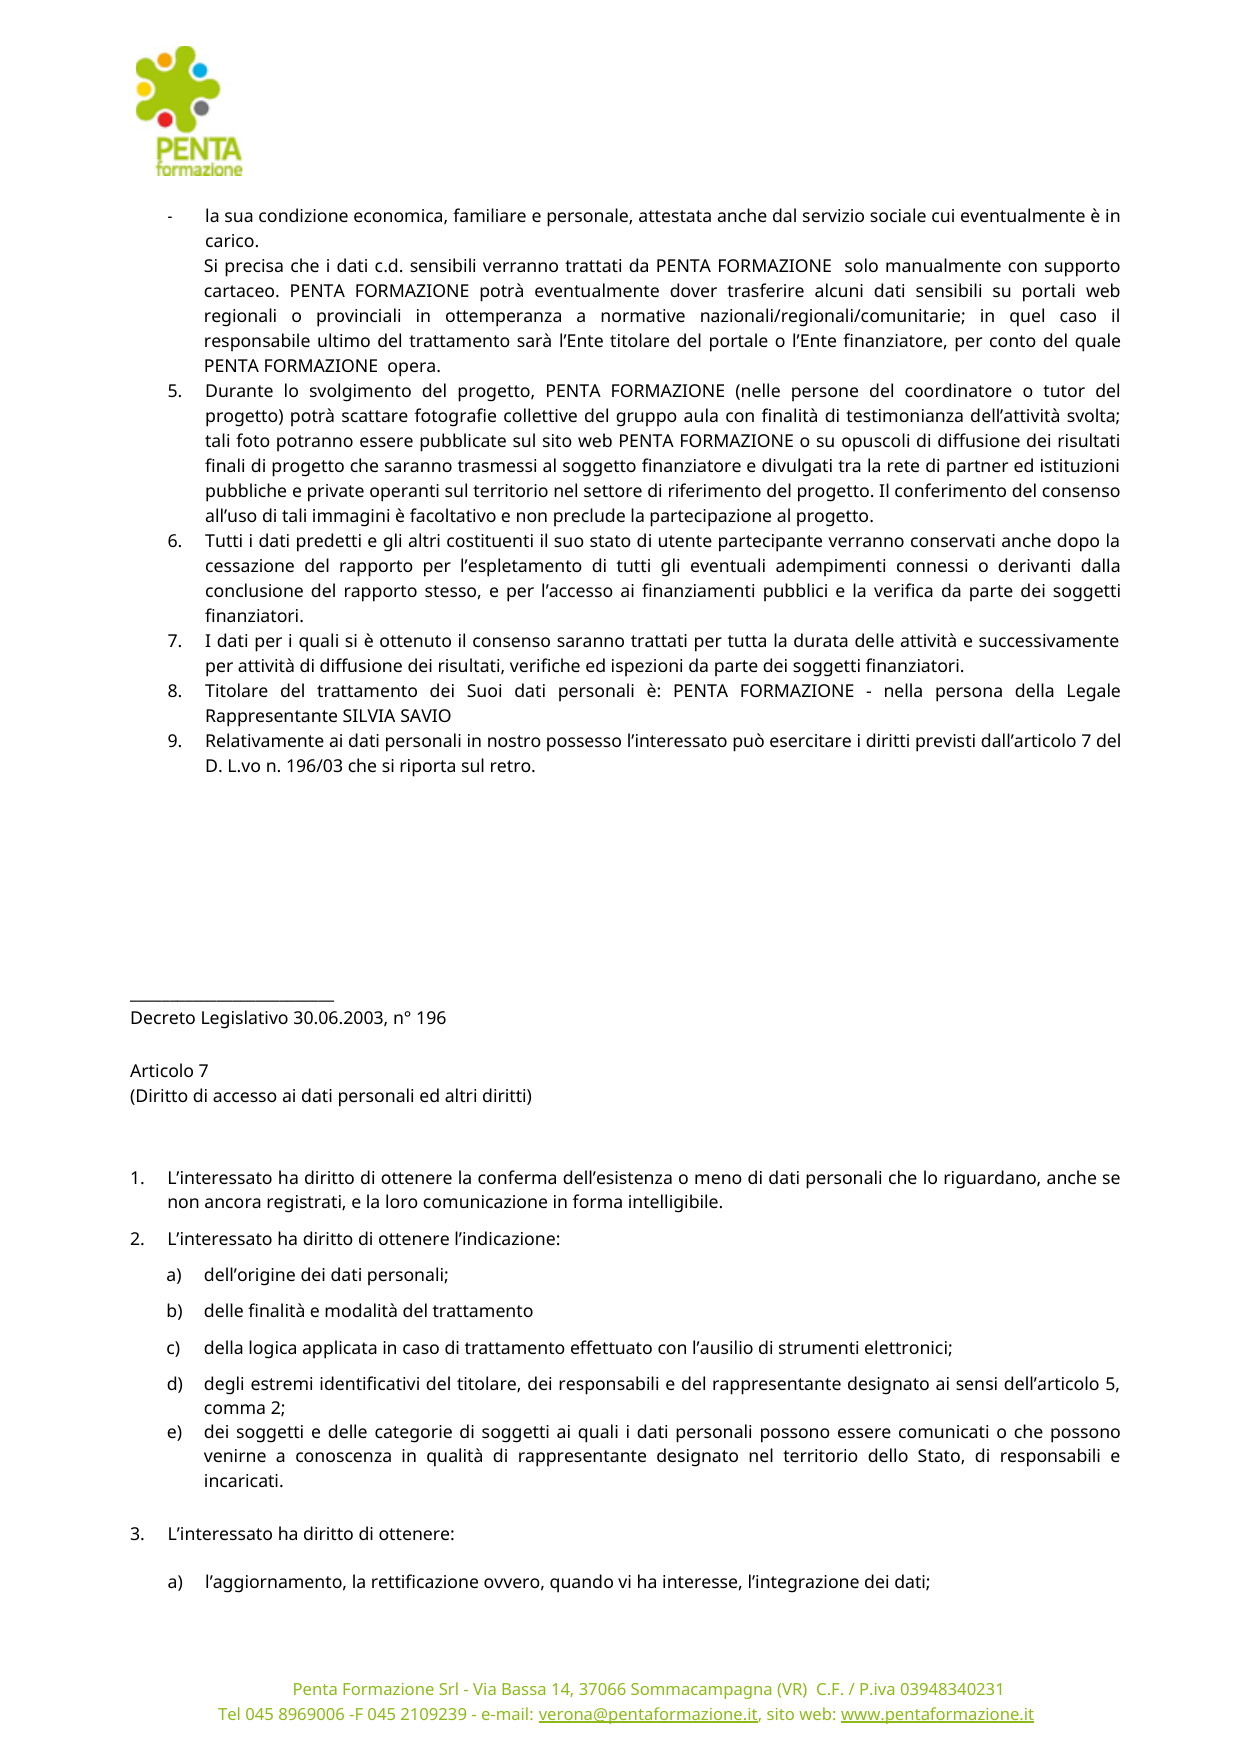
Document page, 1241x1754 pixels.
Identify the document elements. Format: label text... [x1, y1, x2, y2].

list Relativamente ai dati personali in nostro possesso l’interessato può esercitare i diritti previsti dall’articolo 7 del D. L.vo n. 196/03 che si riporta sul retro. [167, 728, 1122, 778]
list dei soggetti e delle categorie di soggetti ai quali i dati personali possono essere comunicati o che possono venirne a conoscenza in qualità di rappresentante designato nel territorio dello Stato, di responsabili e incaricati. [167, 1420, 1122, 1492]
list I dati per i quali si è ottenuto il consenso saranno trattati per tutta la durata delle attività e successivamente per attività di diffusione dei risultati, verifiche ed ispezioni da parte dei soggetti finanziatori. [167, 628, 1122, 678]
list L’interessato ha diritto di ottenere: [130, 1521, 1122, 1545]
list degli estremi identificativi del titolare, dei responsabili e del rappresentante designato ai sensi dell’articolo 5, comma 2; [167, 1371, 1122, 1420]
list Tutti i dati predetti e gli altri costituenti il suo stato di utente partecipante verranno conservati anche dopo la cessazione del rapporto per l’espletamento di tutti gli eventuali adempimenti connessi o derivanti dalla conclusione del rapporto stesso, e per l’accesso ai finanziamenti pubblici e la verifica da parte dei soggetti finanziatori. [167, 528, 1122, 628]
text Articolo 7 [130, 1058, 1122, 1083]
list Durante lo svolgimento del progetto, PENTA FORMAZIONE (nelle persone del coordinatore o tutor del progetto) potrà scattare fotografie collettive del gruppo aula con finalità di testimonianza dell’attività svolta; tali foto potranno essere pubblicate sul sito web PENTA FORMAZIONE o su opuscoli di diffusione dei risultati finali di progetto che saranno trasmessi al soggetto finanziatore e divulgati tra la rete di partner ed istituzioni pubbliche e private operanti sul territorio nel settore di riferimento del progetto. Il conferimento del consenso all’uso di tali immagini è facoltativo e non preclude la partecipazione al progetto. [167, 378, 1122, 528]
list la sua condizione economica, familiare e personale, attestata anche dal servizio sociale cui eventualmente è in carico. [167, 203, 1122, 253]
text (Diritto di accesso ai dati personali ed altri diritti) [130, 1083, 1122, 1108]
list Titolare del trattamento dei Suoi dati personali è: PENTA FORMAZIONE - nella persona della Legale Rappresentante SILVIA SAVIO [167, 678, 1122, 728]
list dell’origine dei dati personali; [166, 1263, 1122, 1287]
list delle finalità e modalità del trattamento [166, 1299, 1122, 1323]
list L’interessato ha diritto di ottenere l’indicazione: [130, 1226, 1122, 1251]
list l’aggiornamento, la rettificazione ovvero, quando vi ha interesse, l’integrazione dei dati; [167, 1570, 1122, 1594]
picture [135, 46, 243, 176]
text Si precisa che i dati c.d. sensibili verranno trattati da PENTA FORMAZIONE solo manualmente con supporto cartaceo. PENTA FORMAZIONE potrà eventualmente dover trasferire alcuni dati sensibili su portali web regionali o provinciali in ottemperanza a normative nazionali/regionali/comunitarie; in quel caso il responsabile ultimo del trattamento sarà l’Ente titolare del portale o l’Ente finanziatore, per conto del quale PENTA FORMAZIONE opera. [204, 253, 1122, 378]
list L’interessato ha diritto di ottenere la conferma dell’esistenza o meno di dati personali che lo riguardano, anche se non ancora registrati, e la loro comunicazione in forma intelligibile. [130, 1166, 1122, 1214]
list della logica applicata in caso di trattamento effettuato con l’ausilio di strumenti elettronici; [166, 1335, 1122, 1359]
text Decreto Legislativo 30.06.2003, n° 196 [130, 1004, 1122, 1029]
text __________________________ [130, 979, 1122, 1004]
